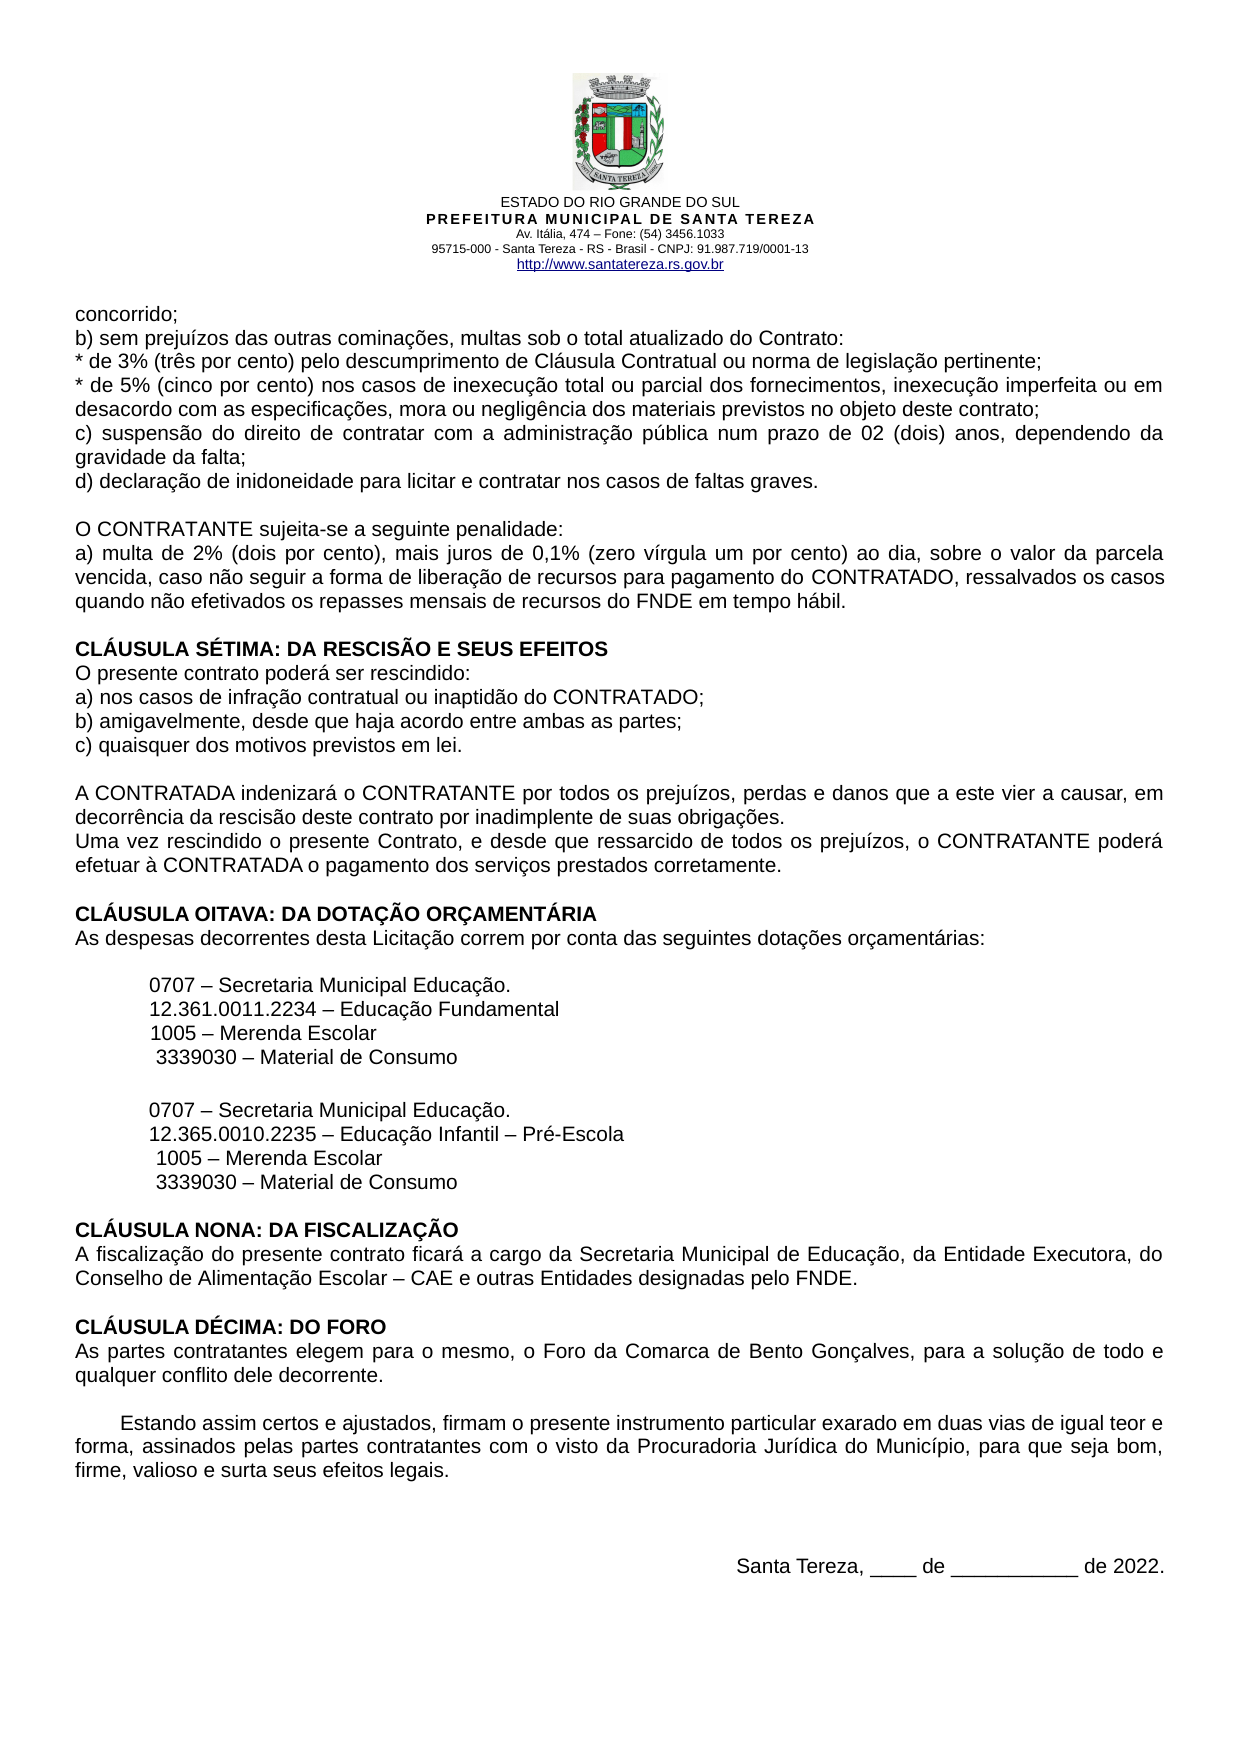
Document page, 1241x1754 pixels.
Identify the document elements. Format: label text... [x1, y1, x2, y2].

subtitle CLÁUSULA OITAVA: DA DOTAÇÃO ORÇAMENTÁRIA [75, 901, 1165, 925]
text a) multa de 2% (dois por cento), mais juros de 0,1% (zero vírgula um por cento) ao dia, sobre o valor da parcela vencida, caso não seguir a forma de liberação de recursos para pagamento do CONTRATADO, ressalvados os casos quando não efetivados os repasses mensais de recursos do FNDE em tempo hábil. [75, 541, 1165, 613]
text O CONTRATANTE sujeita-se a seguinte penalidade: [75, 517, 1165, 541]
text 0707 – Secretaria Municipal Educação. [75, 1098, 1165, 1122]
list Estando assim certos e ajustados, firmam o presente instrumento particular exarado em duas vias de igual teor e forma, assinados pelas partes contratantes com o visto da Procuradoria Jurídica do Município, para que seja bom, firme, valioso e surta seus efeitos legais. [75, 1410, 1165, 1482]
text A fiscalização do presente contrato ficará a cargo da Secretaria Municipal de Educação, da Entidade Executora, do Conselho de Alimentação Escolar – CAE e outras Entidades designadas pelo FNDE. [75, 1242, 1165, 1289]
text * de 5% (cinco por cento) nos casos de inexecução total ou parcial dos fornecimentos, inexecução imperfeita ou em desacordo com as especificações, mora ou negligência dos materiais previstos no objeto deste contrato; [75, 373, 1165, 421]
text 3339030 – Material de Consumo [75, 1170, 1165, 1194]
text Santa Tereza, ____ de ___________ de 2022. [75, 1554, 1165, 1578]
text 1005 – Merenda Escolar [75, 1021, 1165, 1045]
text 12.365.0010.2235 – Educação Infantil – Pré-Escola [149, 1122, 1165, 1146]
picture [572, 73, 668, 194]
text 1005 – Merenda Escolar [75, 1146, 1165, 1170]
text As partes contratantes elegem para o mesmo, o Foro da Comarca de Bento Gonçalves, para a solução de todo e qualquer conflito dele decorrente. [75, 1338, 1165, 1386]
text a) advertência por escrito sempre que verificadas pequenas irregularidades, para as quais a CONTRATADA tenha concorrido; [75, 301, 1165, 325]
text As despesas decorrentes desta Licitação correm por conta das seguintes dotações orçamentárias: [75, 925, 1165, 949]
text 0707 – Secretaria Municipal Educação. [75, 973, 1165, 997]
subtitle CLÁUSULA DÉCIMA: DO FORO [75, 1314, 1165, 1338]
text b) amigavelmente, desde que haja acordo entre ambas as partes; [75, 709, 1165, 733]
text CLÁUSULA NONA: DA FISCALIZAÇÃO [75, 1218, 1165, 1242]
text A CONTRATADA indenizará o CONTRATANTE por todos os prejuízos, perdas e danos que a este vier a causar, em decorrência da rescisão deste contrato por inadimplente de suas obrigações. [75, 781, 1165, 828]
text d) declaração de inidoneidade para licitar e contratar nos casos de faltas graves. [75, 469, 1165, 493]
text c) suspensão do direito de contratar com a administração pública num prazo de 02 (dois) anos, dependendo da gravidade da falta; [75, 421, 1165, 469]
text b) sem prejuízos das outras cominações, multas sob o total atualizado do Contrato: [75, 325, 1165, 349]
text a) nos casos de infração contratual ou inaptidão do CONTRATADO; [75, 685, 1165, 709]
text * de 3% (três por cento) pelo descumprimento de Cláusula Contratual ou norma de legislação pertinente; [75, 349, 1165, 373]
text Uma vez rescindido o presente Contrato, e desde que ressarcido de todos os prejuízos, o CONTRATANTE poderá efetuar à CONTRATADA o pagamento dos serviços prestados corretamente. [75, 828, 1165, 876]
text 3339030 – Material de Consumo [75, 1045, 1165, 1069]
text CLÁUSULA SÉTIMA: DA RESCISÃO E SEUS EFEITOS [75, 637, 1165, 661]
text O presente contrato poderá ser rescindido: [75, 661, 1165, 685]
text 12.361.0011.2234 – Educação Fundamental [75, 997, 1165, 1021]
text c) quaisquer dos motivos previstos em lei. [75, 733, 1165, 757]
